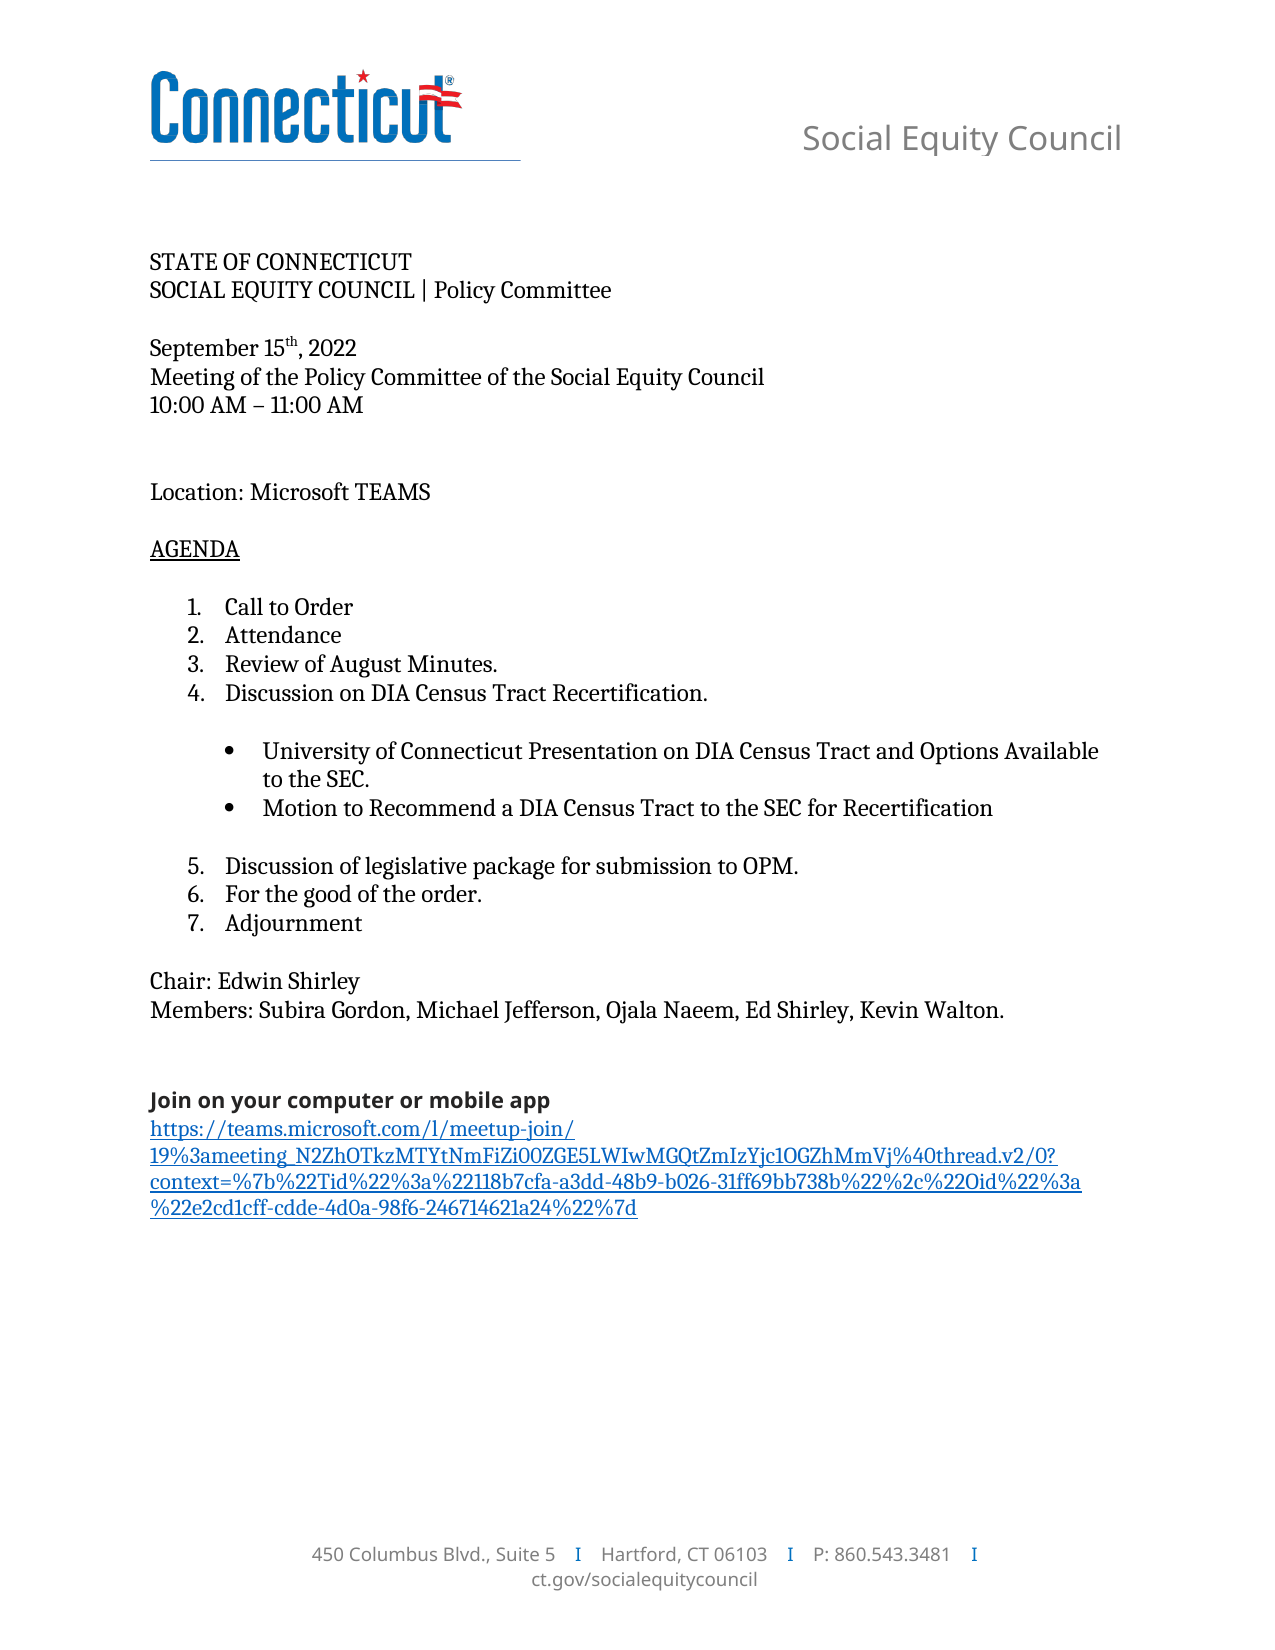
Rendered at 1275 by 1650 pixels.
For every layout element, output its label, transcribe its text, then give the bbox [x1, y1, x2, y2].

text SOCIAL EQUITY COUNCIL | Policy Committee [150, 276, 1125, 305]
list Discussion on DIA Census Tract Recertification. [187, 679, 1125, 707]
list Attendance [187, 621, 1125, 650]
text https://teams.microsoft.com/l/meetup-join/19%3ameeting_N2ZhOTkzMTYtNmFiZi00ZGE5LWIwMGQtZmIzYjc1OGZhMmVj%40thread.v2/0?context=%7b%22Tid%22%3a%22118b7cfa-a3dd-48b9-b026-31ff69bb738b%22%2c%22Oid%22%3a%22e2cd1cff-cdde-4d0a-98f6-246714621a24%22%7d [150, 1116, 1125, 1222]
text AGENDA [150, 535, 1125, 564]
text 10:00 AM – 11:00 AM [150, 391, 1125, 420]
list For the good of the order. [187, 880, 1125, 909]
list University of Connecticut Presentation on DIA Census Tract and Options Available to the SEC. [225, 737, 1125, 794]
picture [150, 67, 463, 146]
list Review of August Minutes. [187, 650, 1125, 679]
text Join on your computer or mobile app [150, 1053, 1125, 1116]
list Adjournment [187, 909, 1125, 938]
text STATE OF CONNECTICUT [150, 247, 1125, 276]
text Chair: Edwin Shirley Members: Subira Gordon, Michael Jefferson, Ojala Naeem, Ed Shirley, Kevin Walton. [150, 967, 1125, 1024]
text September 15th, 2022 [150, 334, 1125, 362]
text Location: Microsoft TEAMS [150, 477, 1125, 506]
list Motion to Recommend a DIA Census Tract to the SEC for Recertification [225, 794, 1125, 823]
list Call to Order [187, 592, 1125, 621]
list Discussion of legislative package for submission to OPM. [187, 852, 1125, 880]
text Meeting of the Policy Committee of the Social Equity Council [150, 362, 1125, 391]
